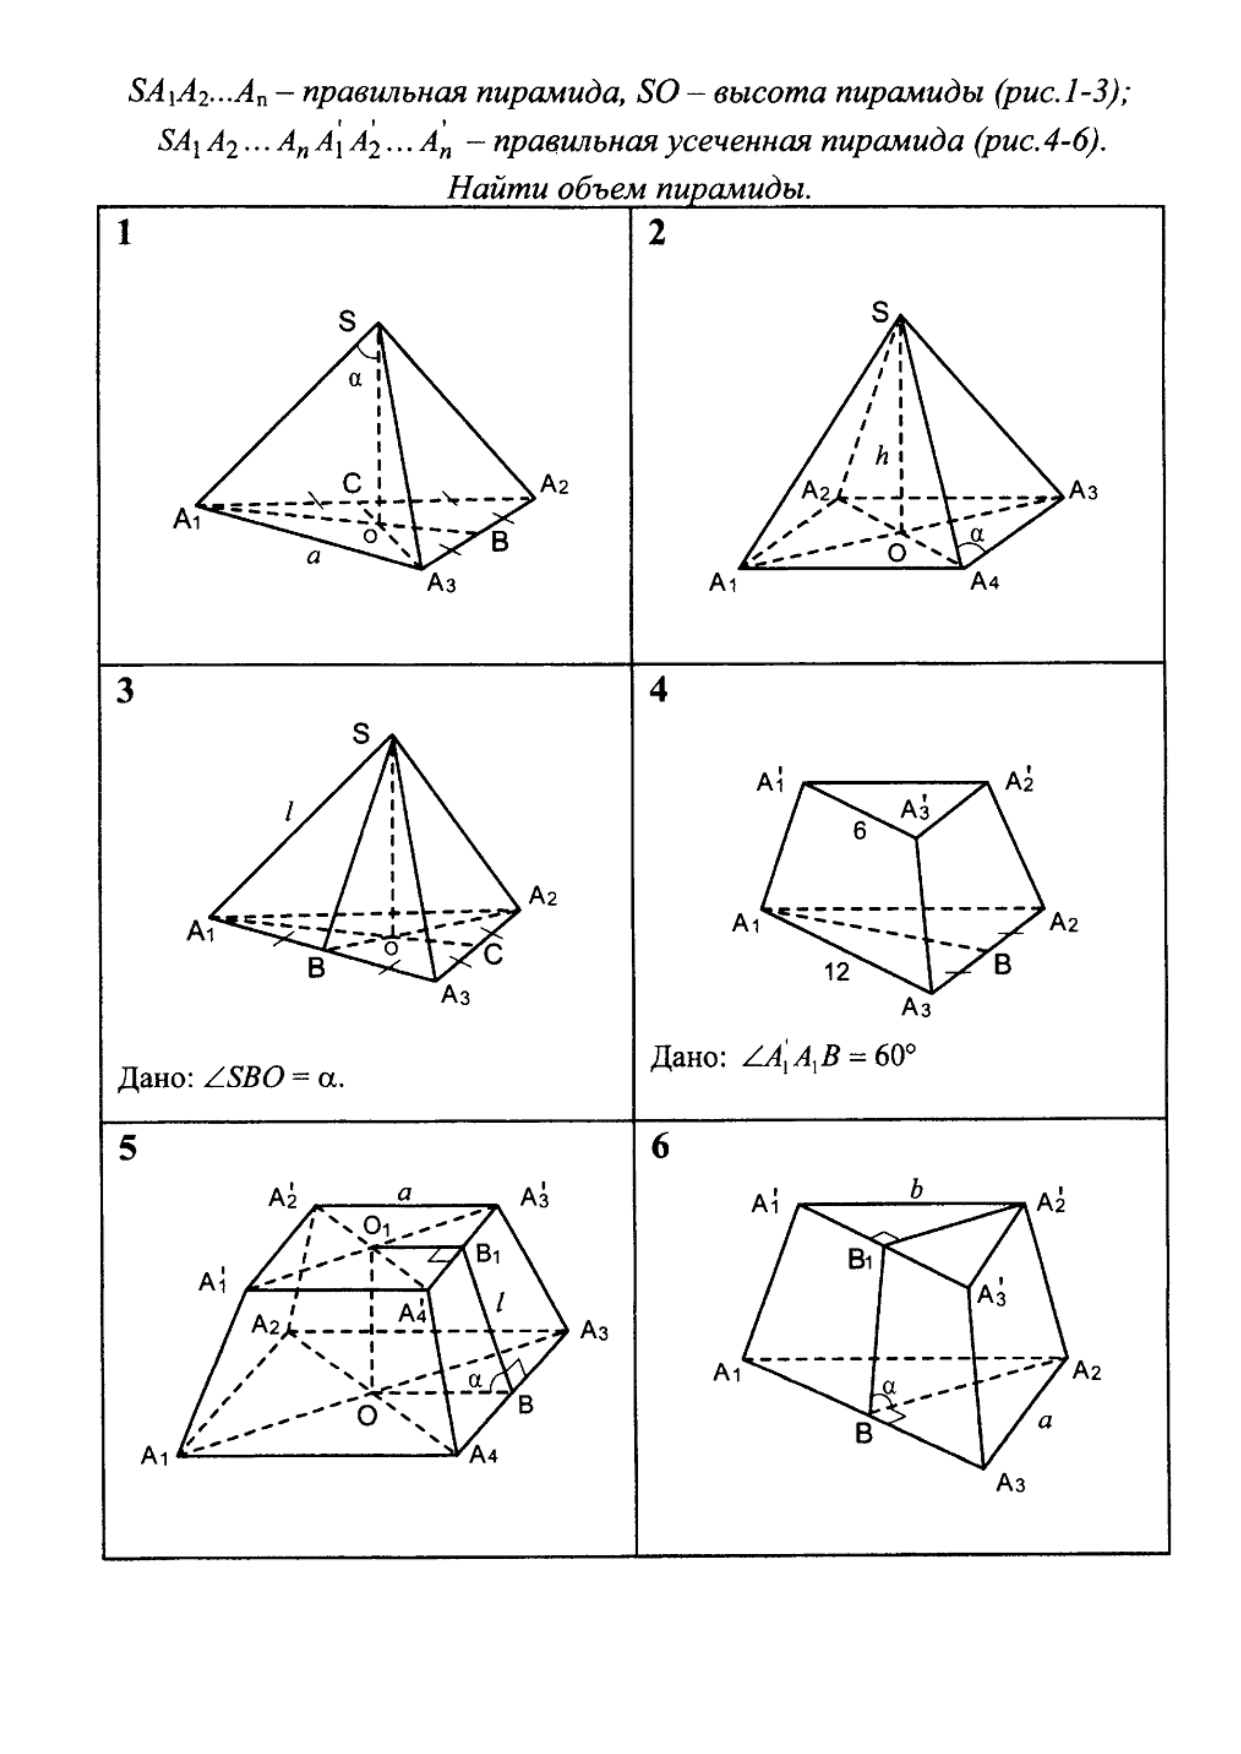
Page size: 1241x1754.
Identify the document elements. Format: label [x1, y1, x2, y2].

picture [59, 59, 1205, 1586]
